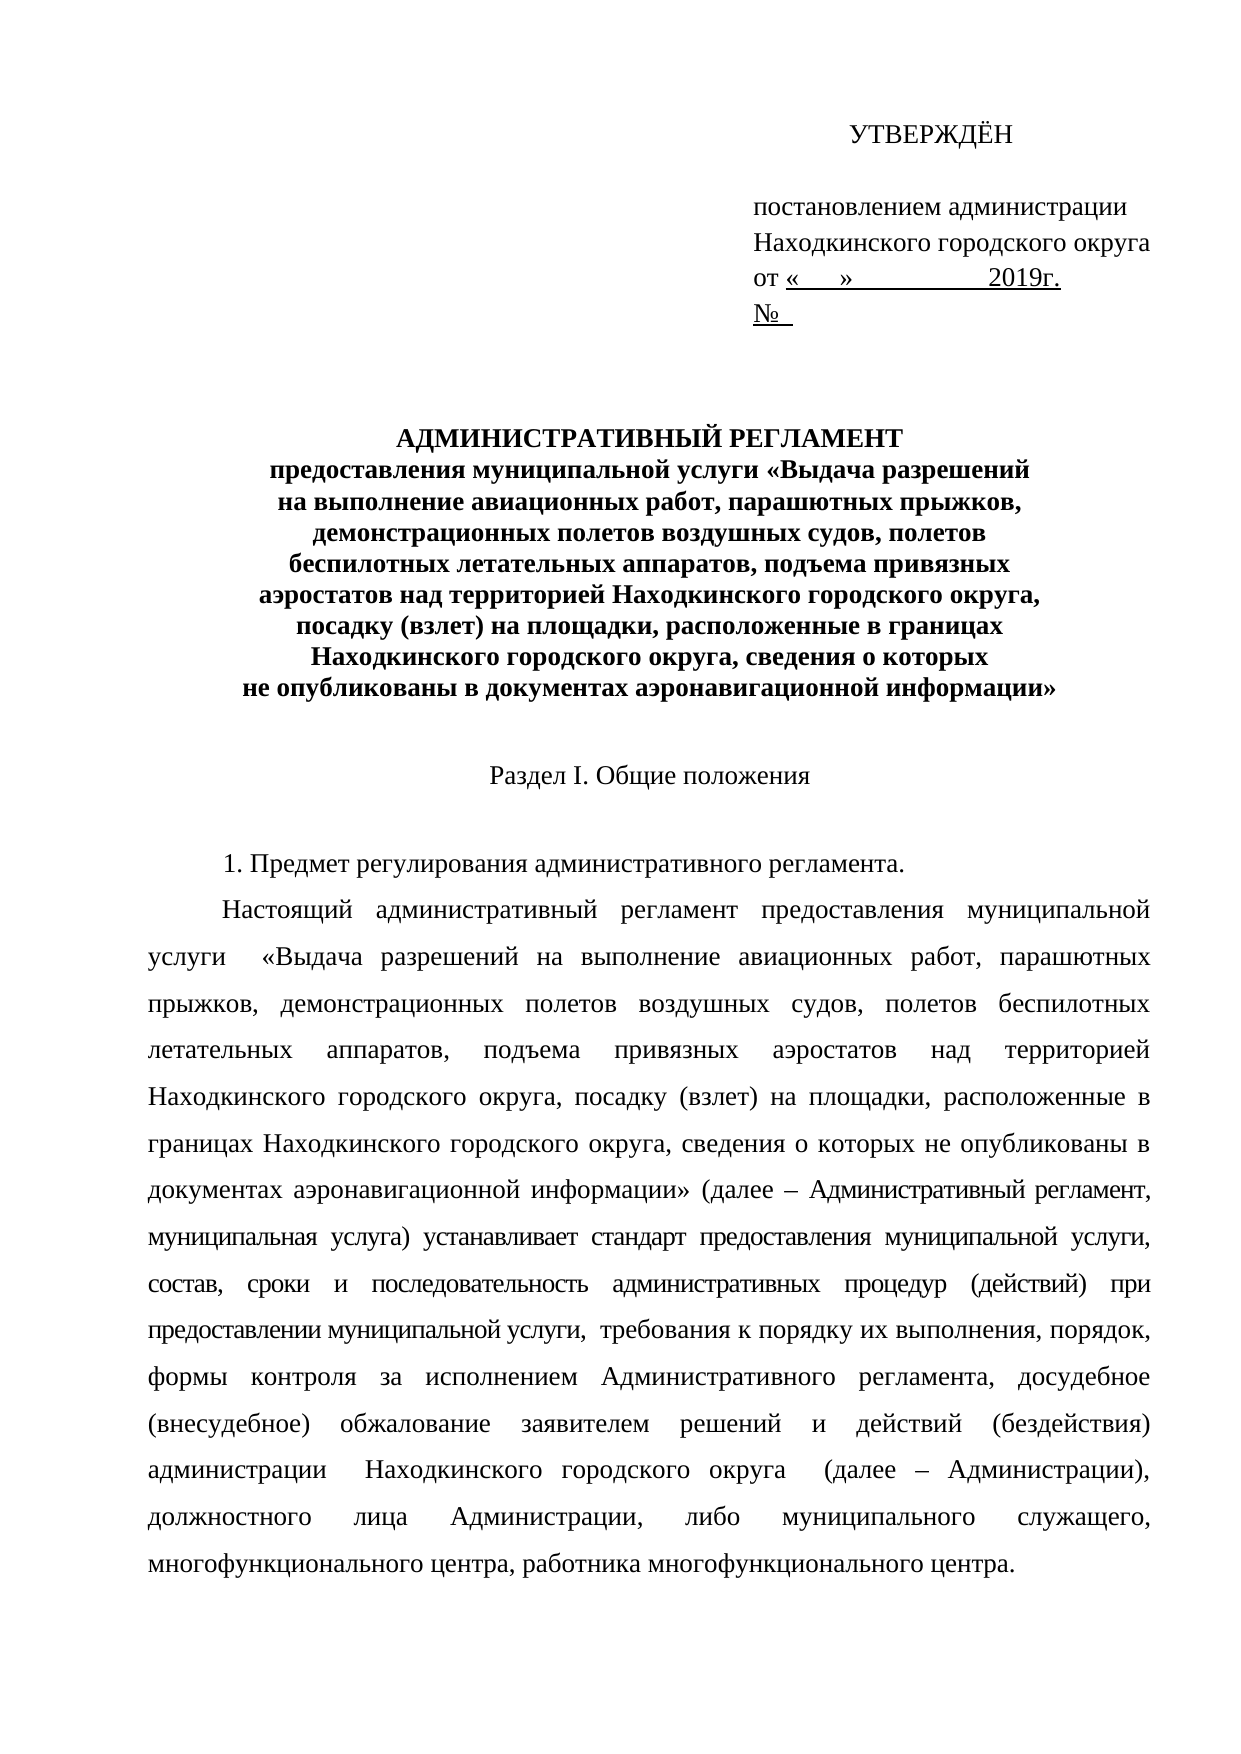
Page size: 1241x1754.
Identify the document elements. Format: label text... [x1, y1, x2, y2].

title АДМИНИСТРАТИВНЫЙ РЕГЛАМЕНТ [148, 422, 1152, 453]
text беспилотных летательных аппаратов, подъема привязных [148, 547, 1152, 578]
text Находкинского городского округа [148, 226, 1152, 257]
text Находкинского городского округа, сведения о которых [148, 640, 1152, 672]
text от « » 2019г. [148, 261, 1152, 292]
text 1. Предмет регулирования административного регламента. [148, 847, 1152, 878]
text Настоящий административный регламент предоставления муниципальной услуги «Выдача разрешений на выполнение авиационных работ, парашютных прыжков, демонстрационных полетов воздушных судов, полетов беспилотных летательных аппаратов, подъема привязных аэростатов над территорией Находкинского городского округа, посадку (взлет) на площадки, расположенные в границах Находкинского городского округа, сведения о которых не опубликованы в документах аэронавигационной информации» (далее – Административный регламент, муниципальная услуга) устанавливает стандарт предоставления муниципальной услуги, состав, сроки и последовательность административных процедур (действий) при предоставлении муниципальной услуги, требования к порядку их выполнения, порядок, формы контроля за исполнением Административного регламента, досудебное (внесудебное) обжалование заявителем решений и действий (бездействия) администрации Находкинского городского округа (далее – Администрации), должностного лица Администрации, либо муниципального служащего, многофункционального центра, работника многофункционального центра. [148, 894, 1152, 1578]
text на выполнение авиационных работ, парашютных прыжков, [148, 485, 1152, 516]
text демонстрационных полетов воздушных судов, полетов [148, 516, 1152, 547]
text предоставления муниципальной услуги «Выдача разрешений [148, 453, 1152, 485]
text Раздел I. Общие положения [148, 759, 1152, 790]
text постановлением администрации [148, 190, 1152, 221]
text УТВЕРЖДЁН [710, 118, 1152, 149]
text аэростатов над территорией Находкинского городского округа, [148, 578, 1152, 609]
text не опубликованы в документах аэронавигационной информации» [148, 672, 1152, 703]
text № [148, 297, 1152, 328]
text посадку (взлет) на площадки, расположенные в границах [148, 609, 1152, 640]
